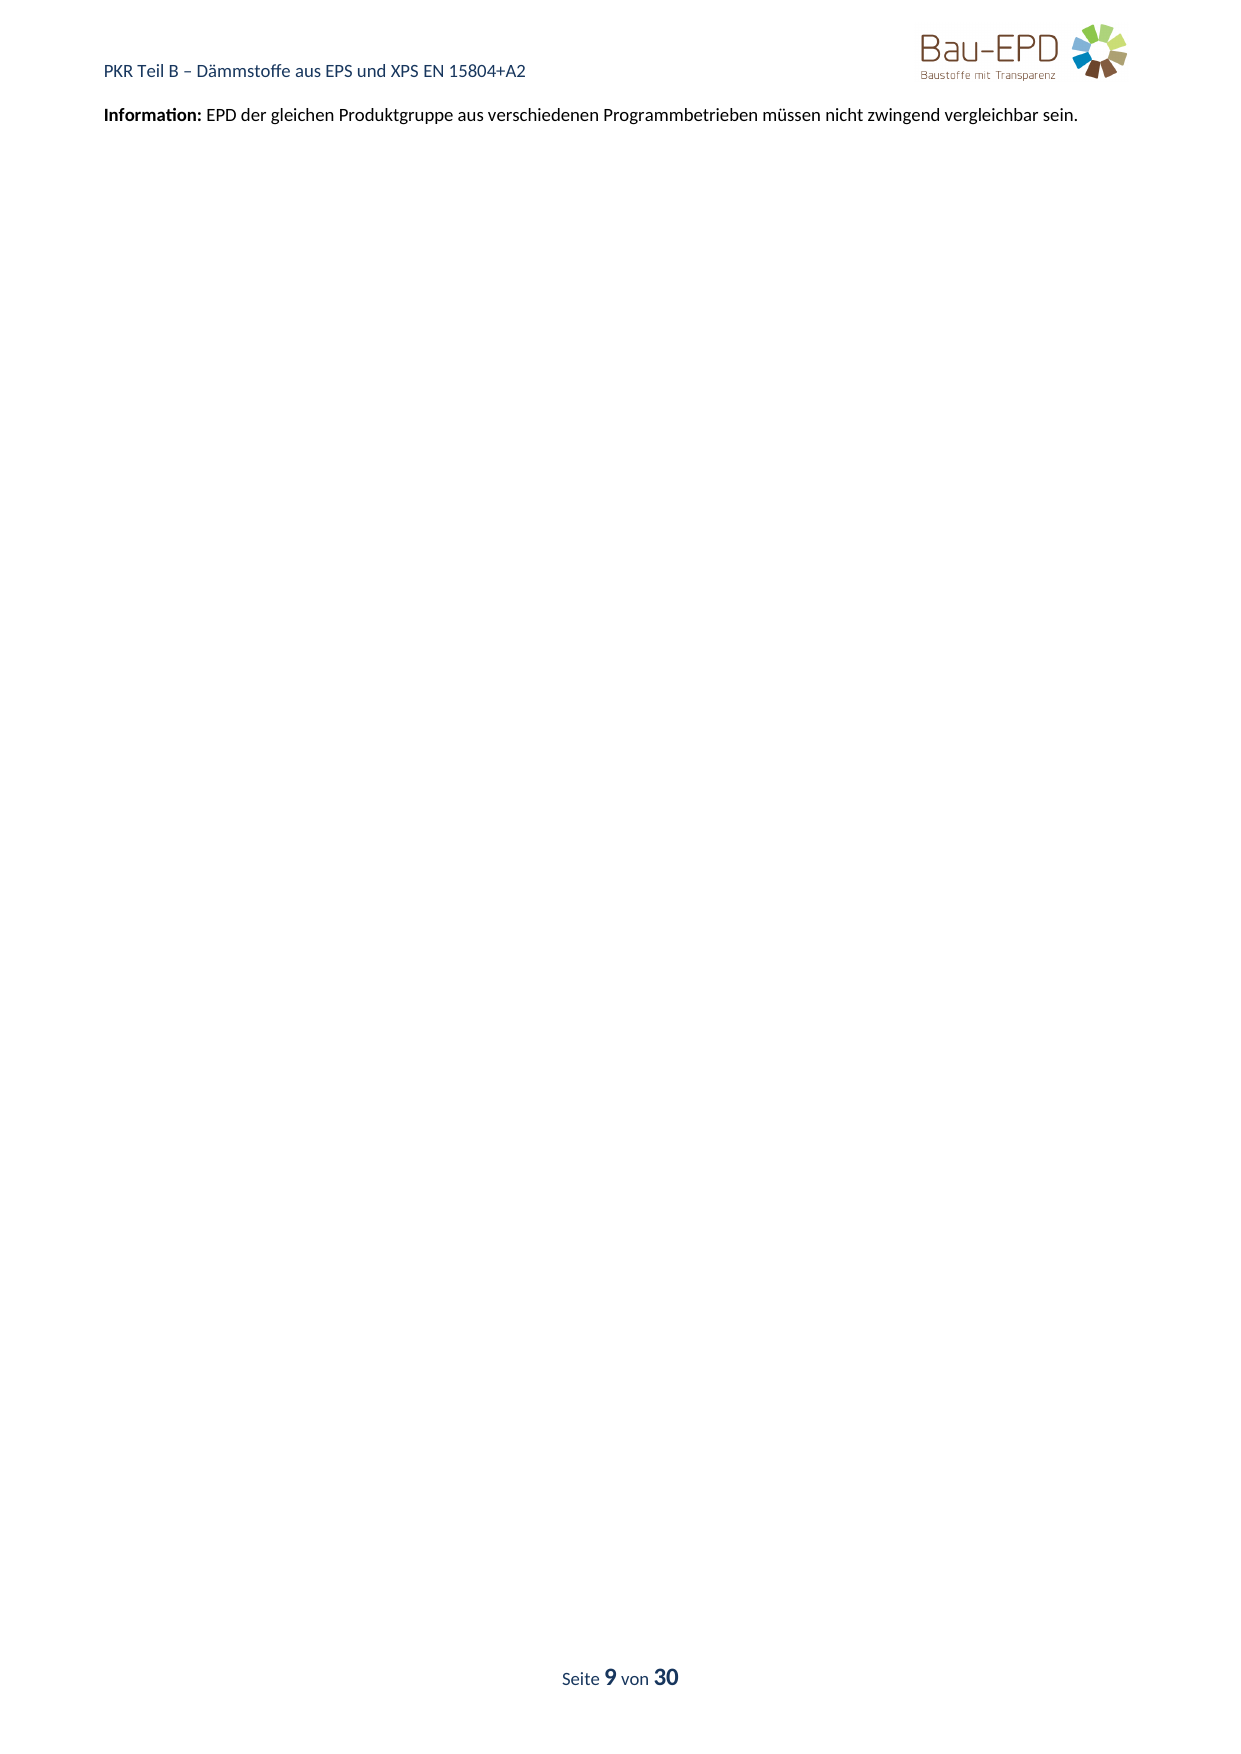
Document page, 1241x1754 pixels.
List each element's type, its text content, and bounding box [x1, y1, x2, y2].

text Information: EPD der gleichen Produktgruppe aus verschiedenen Programmbetrieben müssen nicht zwingend vergleichbar sein. [103, 103, 1137, 126]
picture [913, 22, 1130, 82]
